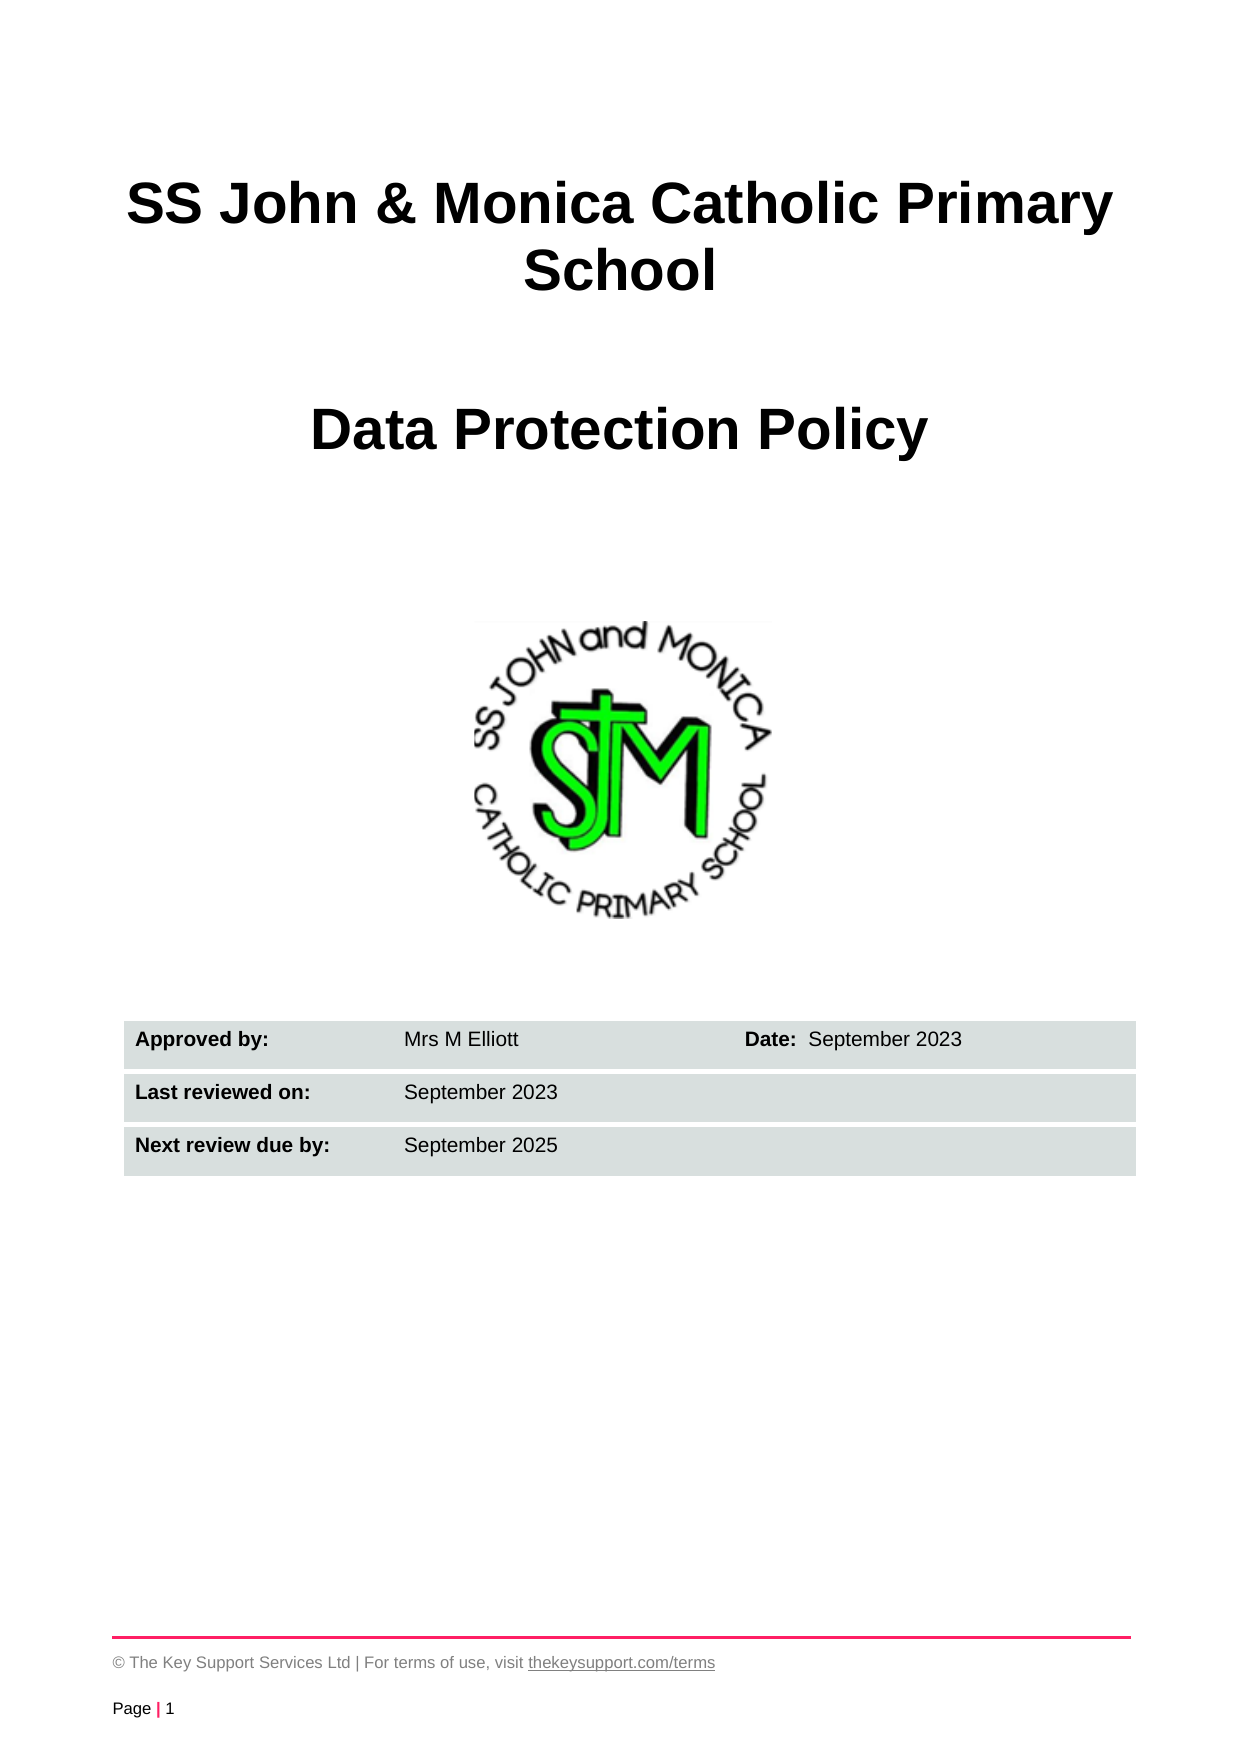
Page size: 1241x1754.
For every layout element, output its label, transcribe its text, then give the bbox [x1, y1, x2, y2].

table_cell September 2025 [393, 1127, 1136, 1176]
table_cell Last reviewed on: [124, 1074, 393, 1122]
table_cell September 2023 [393, 1074, 1136, 1122]
title SS John & Monica Catholic Primary School [112, 168, 1128, 303]
picture [471, 621, 772, 916]
table_cell Next review due by: [124, 1127, 393, 1176]
table_header Date: September 2023 [733, 1021, 1136, 1069]
table_header Mrs M Elliott [393, 1021, 733, 1069]
table_header Approved by: [124, 1021, 393, 1069]
title Data Protection Policy [112, 395, 1128, 462]
